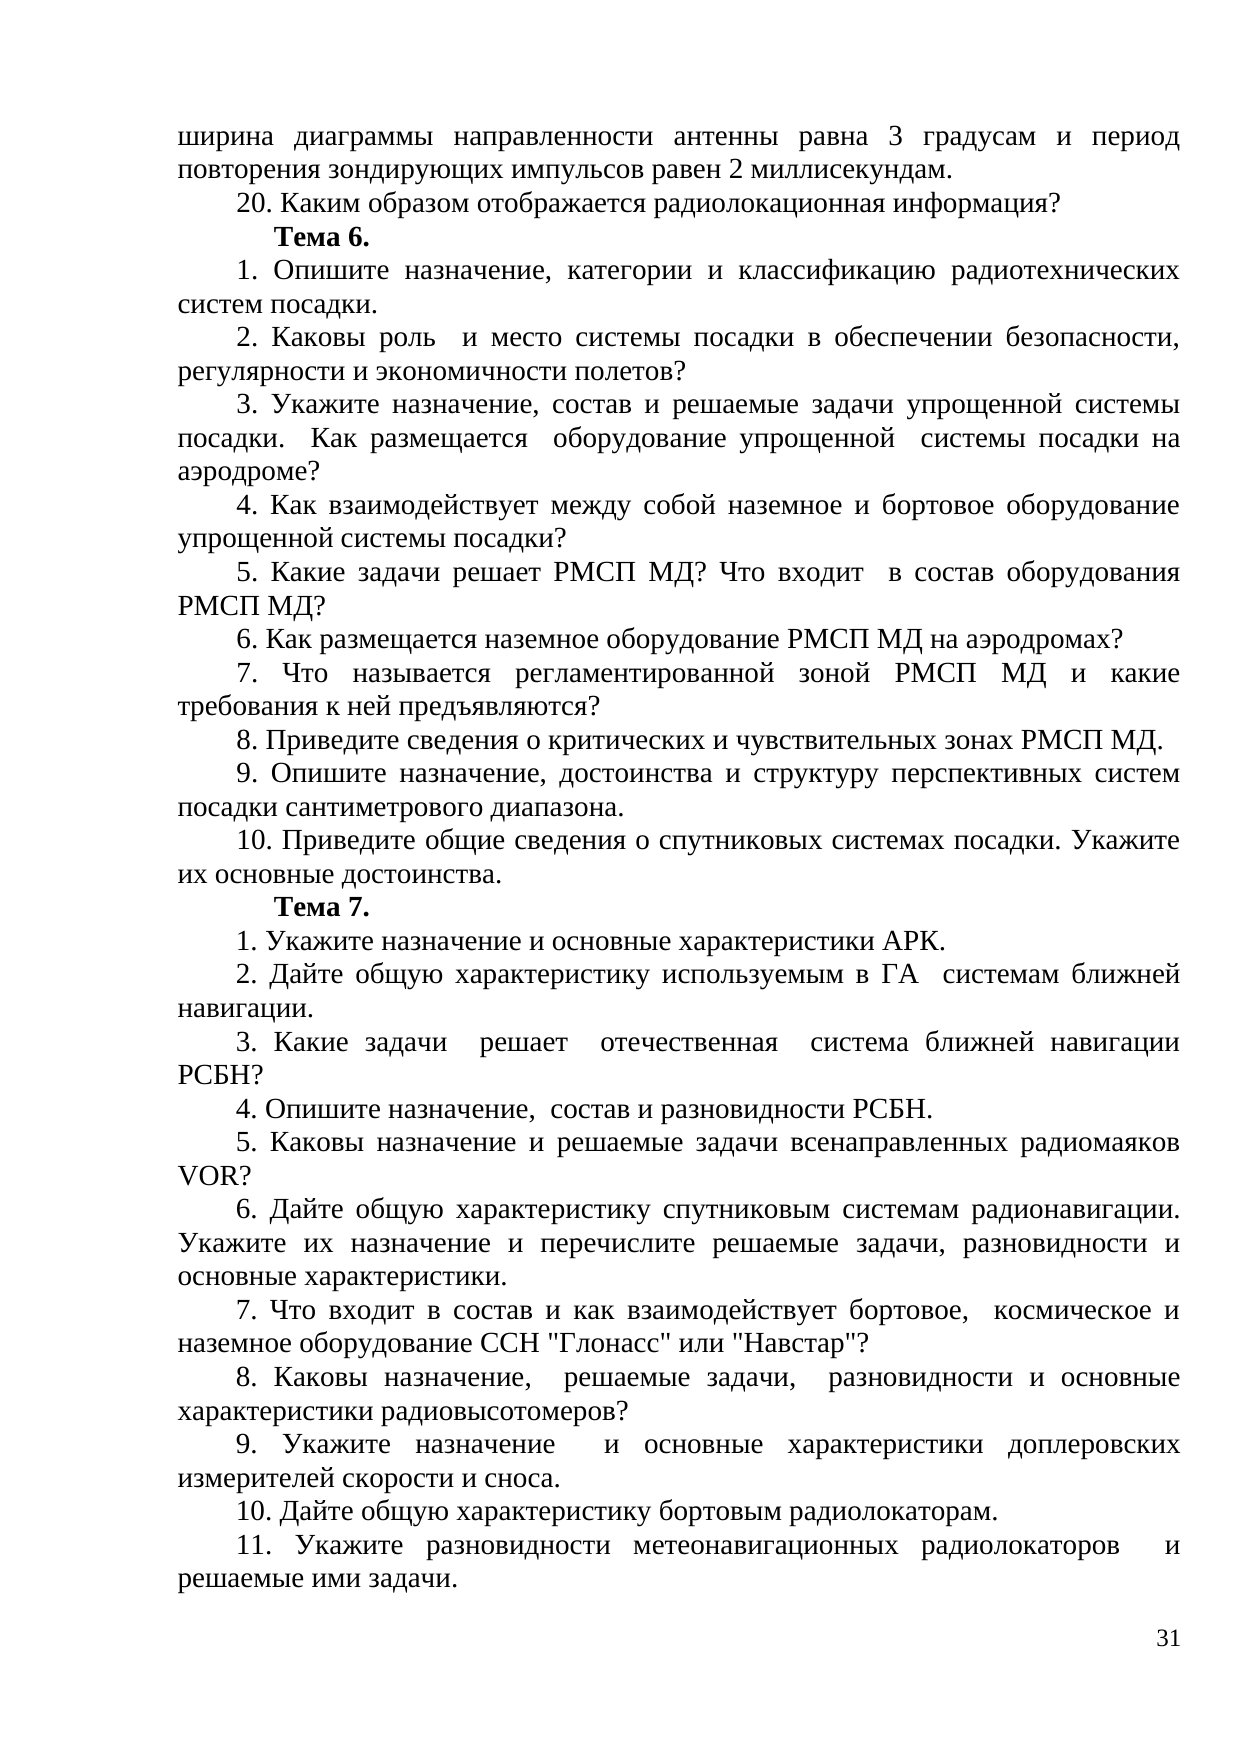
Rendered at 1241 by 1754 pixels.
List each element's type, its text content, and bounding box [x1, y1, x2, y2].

text 5. Каковы назначение и решаемые задачи всенаправленных радиомаяков VOR? [177, 1124, 1181, 1191]
text 8. Приведите сведения о критических и чувствительных зонах РМСП МД. [177, 722, 1181, 755]
text 4. Как взаимодействует между собой наземное и бортовое оборудование упрощенной системы посадки? [177, 487, 1181, 554]
text 3. Какие задачи решает отечественная система ближней навигации РСБН? [177, 1024, 1181, 1091]
text 11. Укажите разновидности метеонавигационных радиолокаторов и решаемые ими задачи. [177, 1527, 1181, 1594]
text 1. Опишите назначение, категории и классификацию радиотехнических систем посадки. [177, 252, 1181, 319]
text 6. Дайте общую характеристику спутниковым системам радионавигации. Укажите их назначение и перечислите решаемые задачи, разновидности и основные характеристики. [177, 1191, 1181, 1292]
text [177, 118, 1181, 185]
text 1. Укажите назначение и основные характеристики АРК. [177, 923, 1181, 957]
text 10. Приведите общие сведения о спутниковых системах посадки. Укажите их основные достоинства. [177, 822, 1181, 889]
text 2. Дайте общую характеристику используемым в ГА системам ближней навигации. [177, 957, 1181, 1024]
text 8. Каковы назначение, решаемые задачи, разновидности и основные характеристики радиовысотомеров? [177, 1359, 1181, 1426]
text 7. Что называется регламентированной зоной РМСП МД и какие требования к ней предъявляются? [177, 655, 1181, 722]
text 2. Каковы роль и место системы посадки в обеспечении безопасности, регулярности и экономичности полетов? [177, 319, 1181, 386]
text 6. Как размещается наземное оборудование РМСП МД на аэродромах? [177, 621, 1181, 655]
text 20. Каким образом отображается радиолокационная информация? [177, 185, 1181, 219]
text 5. Какие задачи решает РМСП МД? Что входит в состав оборудования РМСП МД? [177, 554, 1181, 621]
text 10. Дайте общую характеристику бортовым радиолокаторам. [177, 1493, 1181, 1527]
text 7. Что входит в состав и как взаимодействует бортовое, космическое и наземное оборудование ССН "Глонасс" или "Навстар"? [177, 1292, 1181, 1359]
text 4. Опишите назначение, состав и разновидности РСБН. [177, 1091, 1181, 1124]
text 3. Укажите назначение, состав и решаемые задачи упрощенной системы посадки. Как размещается оборудование упрощенной системы посадки на аэродроме? [177, 386, 1181, 487]
subtitle Тема 6. [215, 219, 1181, 252]
text 9. Укажите назначение и основные характеристики доплеровских измерителей скорости и сноса. [177, 1426, 1181, 1493]
subtitle Тема 7. [215, 889, 1181, 923]
text 9. Опишите назначение, достоинства и структуру перспективных систем посадки сантиметрового диапазона. [177, 755, 1181, 822]
